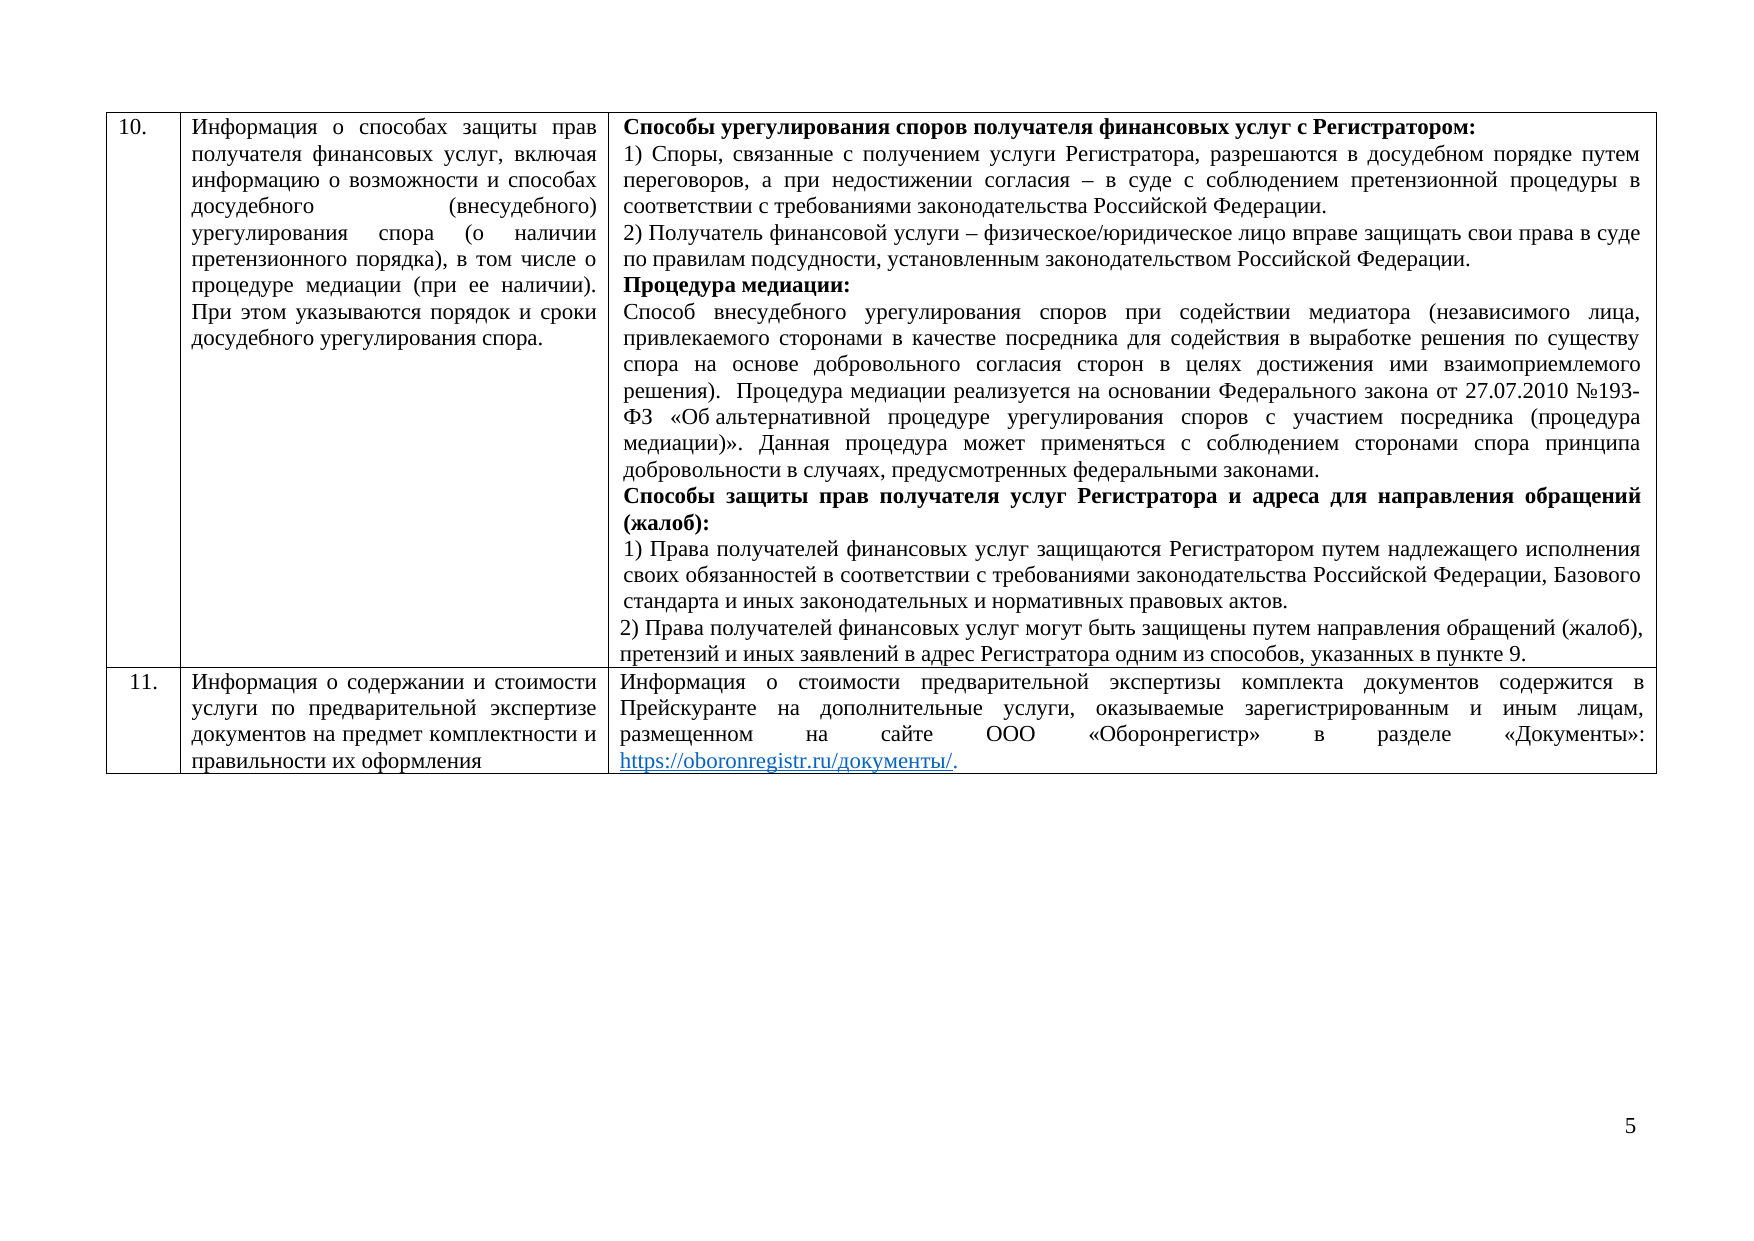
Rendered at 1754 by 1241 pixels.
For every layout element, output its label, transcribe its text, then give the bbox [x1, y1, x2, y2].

table_cell 10. [107, 113, 180, 667]
table_cell Информация о способах защиты прав получателя финансовых услуг, включая информацию о возможности и способах досудебного (внесудебного) урегулирования спора (о наличии претензионного порядка), в том числе о процедуре медиации (при ее наличии). При этом указываются порядок и сроки досудебного урегулирования спора. [181, 113, 608, 667]
table_cell Способы урегулирования споров получателя финансовых услуг с Регистратором: 1) Споры, связанные с получением услуги Регистратора, разрешаются в досудебном порядке путем переговоров, а при недостижении согласия – в суде с соблюдением претензионной процедуры в соответствии с требованиями законодательства Российской Федерации. 2) Получатель финансовой услуги – физическое/юридическое лицо вправе защищать свои права в суде по правилам подсудности, установленным законодательством Российской Федерации. Процедура медиации: Способ внесудебного урегулирования споров при содействии медиатора (независимого лица, привлекаемого сторонами в качестве посредника для содействия в выработке решения по существу спора на основе добровольного согласия сторон в целях достижения ими взаимоприемлемого решения). Процедура медиации реализуется на основании Федерального закона от 27.07.2010 №193-ФЗ «Об альтернативной процедуре урегулирования споров с участием посредника (процедура медиации)». Данная процедура может применяться с соблюдением сторонами спора принципа добровольности в случаях, предусмотренных федеральными законами. Способы защиты прав получателя услуг Регистратора и адреса для направления обращений (жалоб): 1) Права получателей финансовых услуг защищаются Регистратором путем надлежащего исполнения своих обязанностей в соответствии с требованиями законодательства Российской Федерации, Базового стандарта и иных законодательных и нормативных правовых актов. 2) Права получателей финансовых услуг могут быть защищены путем направления обращений (жалоб), претензий и иных заявлений в адрес Регистратора одним из способов, указанных в пункте 9. [609, 113, 1656, 667]
table_cell Информация о стоимости предварительной экспертизы комплекта документов содержится в Прейскуранте на дополнительные услуги, оказываемые зарегистрированным и иным лицам, размещенном на сайте ООО «Оборонрегистр» в разделе «Документы»: https://oboronregistr.ru/документы/. [609, 668, 1656, 773]
table_cell Информация о содержании и стоимости услуги по предварительной экспертизе документов на предмет комплектности и правильности их оформления [181, 668, 608, 773]
table_cell 11. [107, 668, 180, 773]
